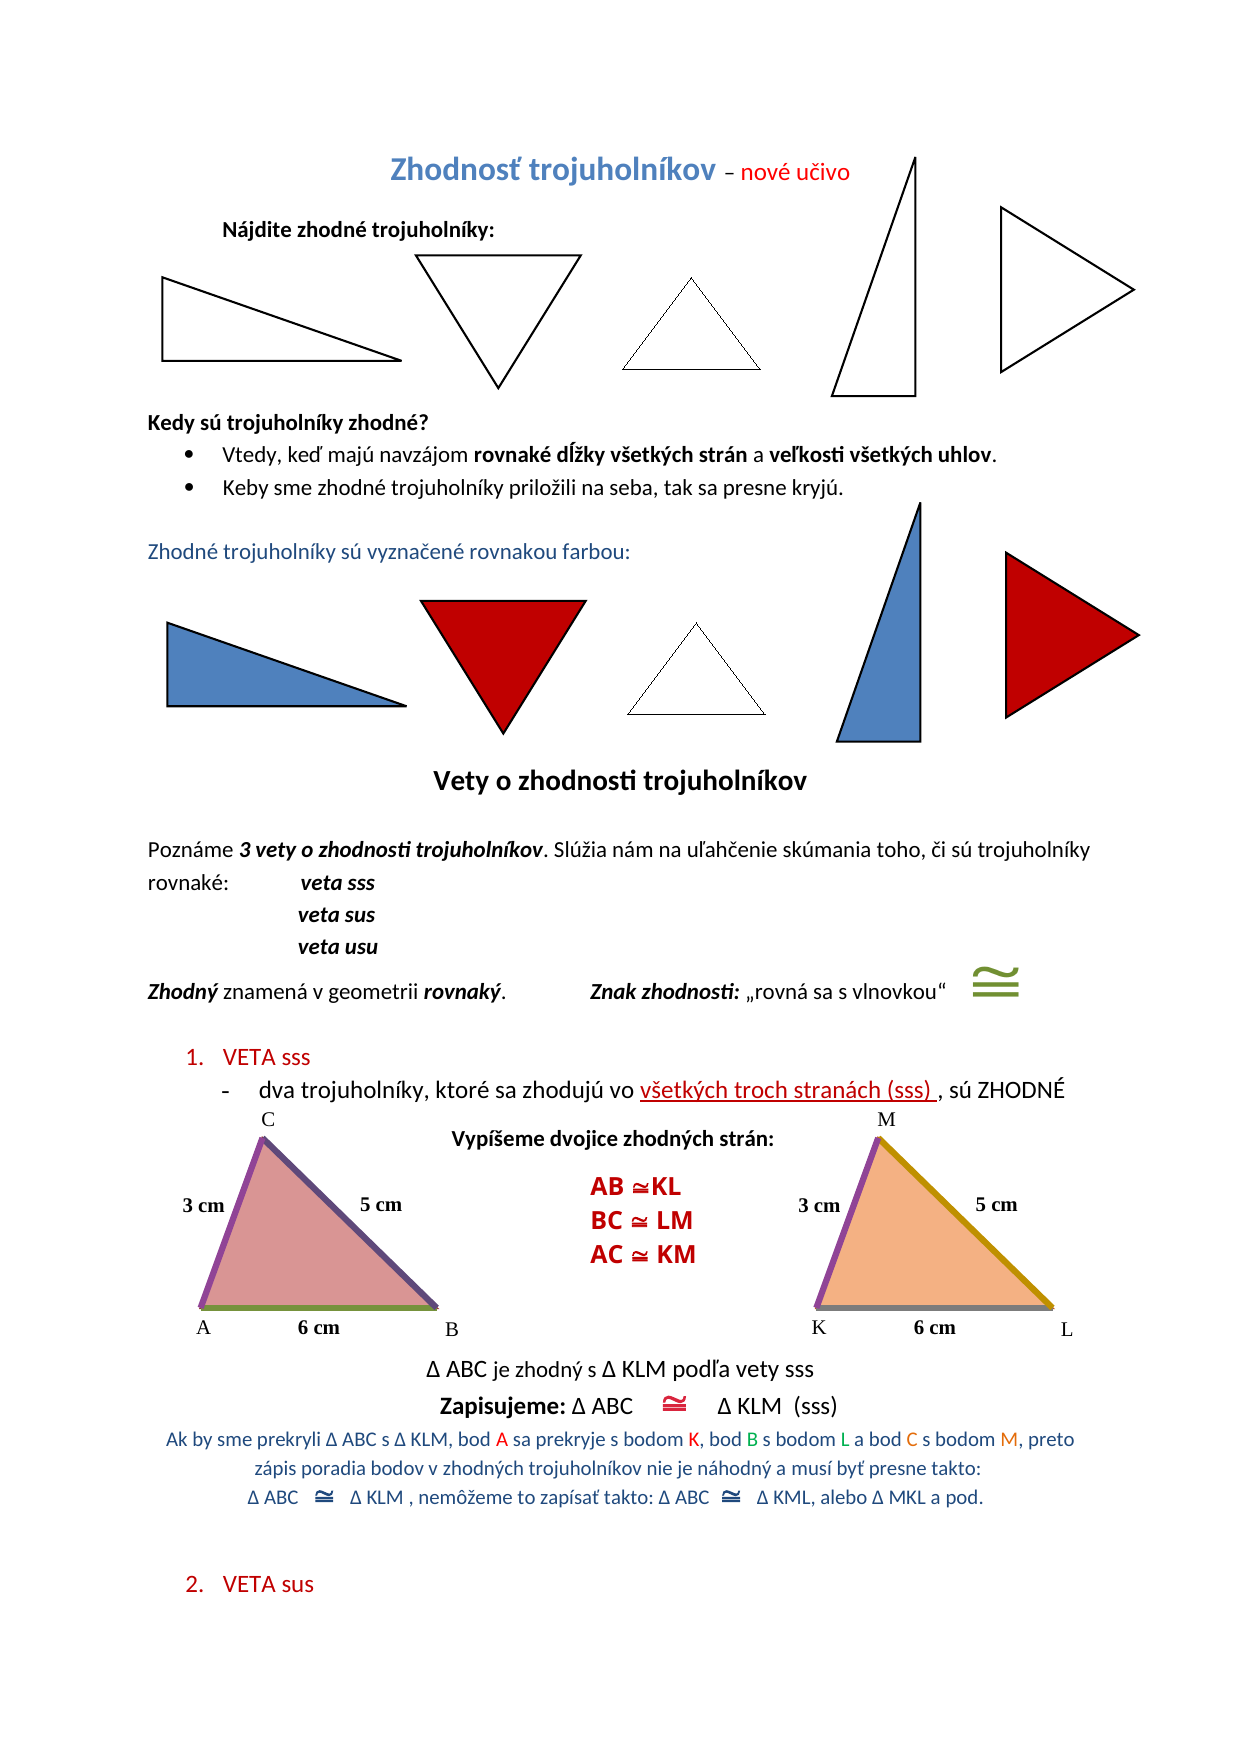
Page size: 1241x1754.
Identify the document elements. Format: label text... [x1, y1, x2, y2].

text Zapisujeme: Δ ABC Δ KLM (sss) Ak by sme prekryli Δ ABC s Δ KLM, bod A sa prekryje s bodom K, bod B s bodom L a bod C s bodom M, preto zápis poradia bodov v zhodných trojuholníkov nie je náhodný a musí byť presne takto: Δ ABC Δ KLM , nemôžeme to zapísať takto: Δ ABC Δ KML, alebo Δ MKL a pod. [148, 1388, 1093, 1543]
text Nájdite zhodné trojuholníky: [1018, 215, 1093, 243]
list VETA sss [185, 1041, 1093, 1072]
list Keby sme zhodné trojuholníky priložili na seba, tak sa presne kryjú. [185, 473, 1093, 501]
text veta usu [298, 932, 1093, 960]
text Vety o zhodnosti trojuholníkov [148, 762, 1093, 798]
text Vypíšeme dvojice zhodných strán: [295, 1124, 1093, 1152]
text Kedy sú trojuholníky zhodné? [148, 408, 1093, 436]
text Zhodný znamená v geometrii rovnaký. Znak zhodnosti: „rovná sa s vlnovkou“ [148, 964, 1093, 1005]
text AB KL BC LM AC KM [590, 1168, 1093, 1271]
list Vtedy, keď majú navzájom rovnaké dĺžky všetkých strán a veľkosti všetkých uhlov. [185, 441, 1093, 468]
text Zhodné trojuholníky sú vyznačené rovnakou farbou: [148, 537, 1093, 565]
text Nájdite zhodné trojuholníky: [222, 215, 1000, 243]
text Δ ABC je zhodný s Δ KLM podľa vety sss [148, 1353, 1093, 1384]
text Zhodnosť trojuholníkov – nové učivo [148, 148, 1093, 188]
text veta sus [298, 900, 1093, 928]
text Poznáme 3 vety o zhodnosti trojuholníkov. Slúžia nám na uľahčenie skúmania toho, či sú trojuholníky rovnaké: veta sss [148, 836, 1093, 896]
list VETA sus [185, 1568, 1093, 1599]
list dva trojuholníky, ktoré sa zhodujú vo všetkých troch stranách (sss) , sú ZHODNÉ [221, 1074, 1093, 1105]
